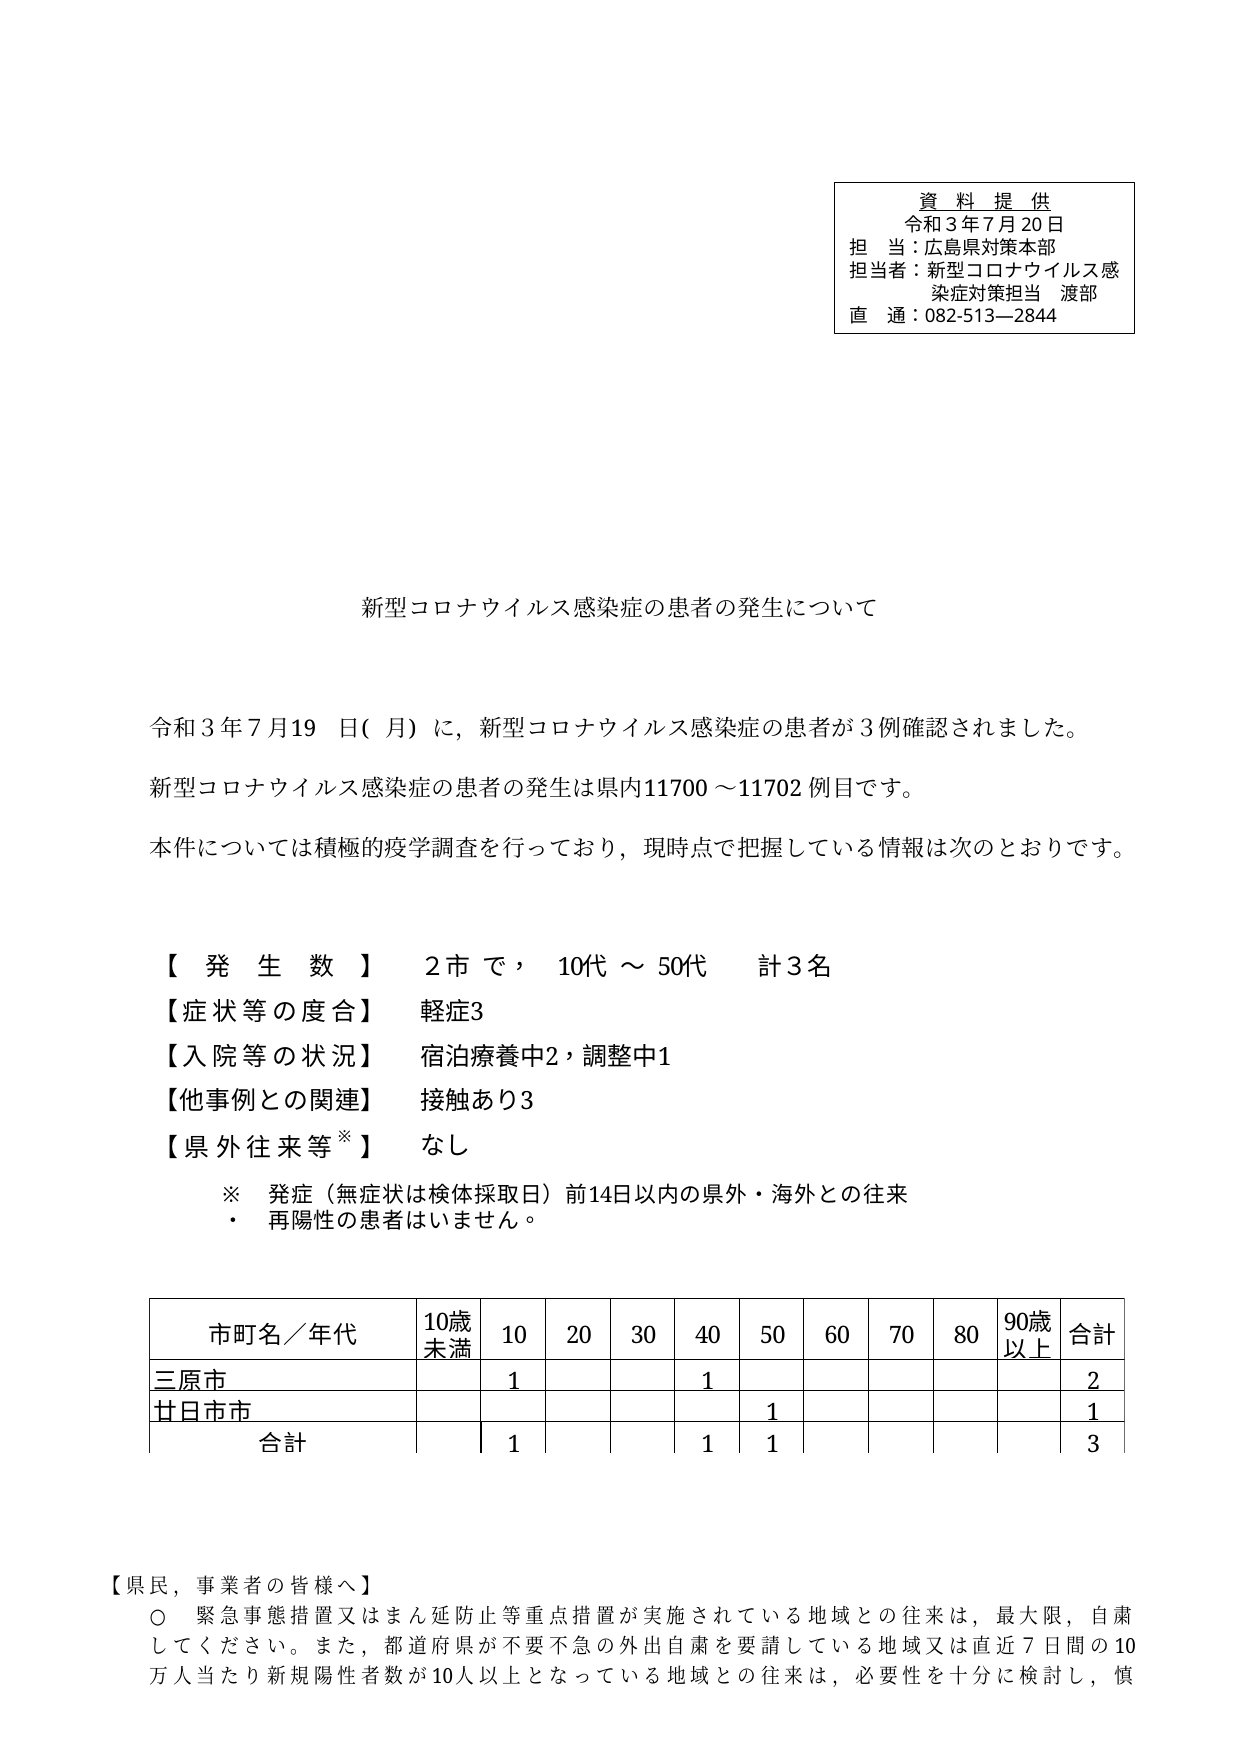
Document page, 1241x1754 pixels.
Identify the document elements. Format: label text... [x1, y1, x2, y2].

text 新型コロナウイルス感染症の患者の発生について [102, 576, 1138, 636]
text 本件については積極的疫学調査を行っており，現時点で把握している情報は次のとおりです。 [102, 817, 1138, 877]
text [126, 1599, 1138, 1690]
text 令和３年７月19日(月)に，新型コロナウイルス感染症の患者が３例確認されました。 [102, 696, 1138, 757]
text 新型コロナウイルス感染症の患者の発生は県内11700～11702例目です。 [102, 757, 1138, 817]
text 【県民，事業者の皆様へ】 [102, 1569, 1138, 1599]
